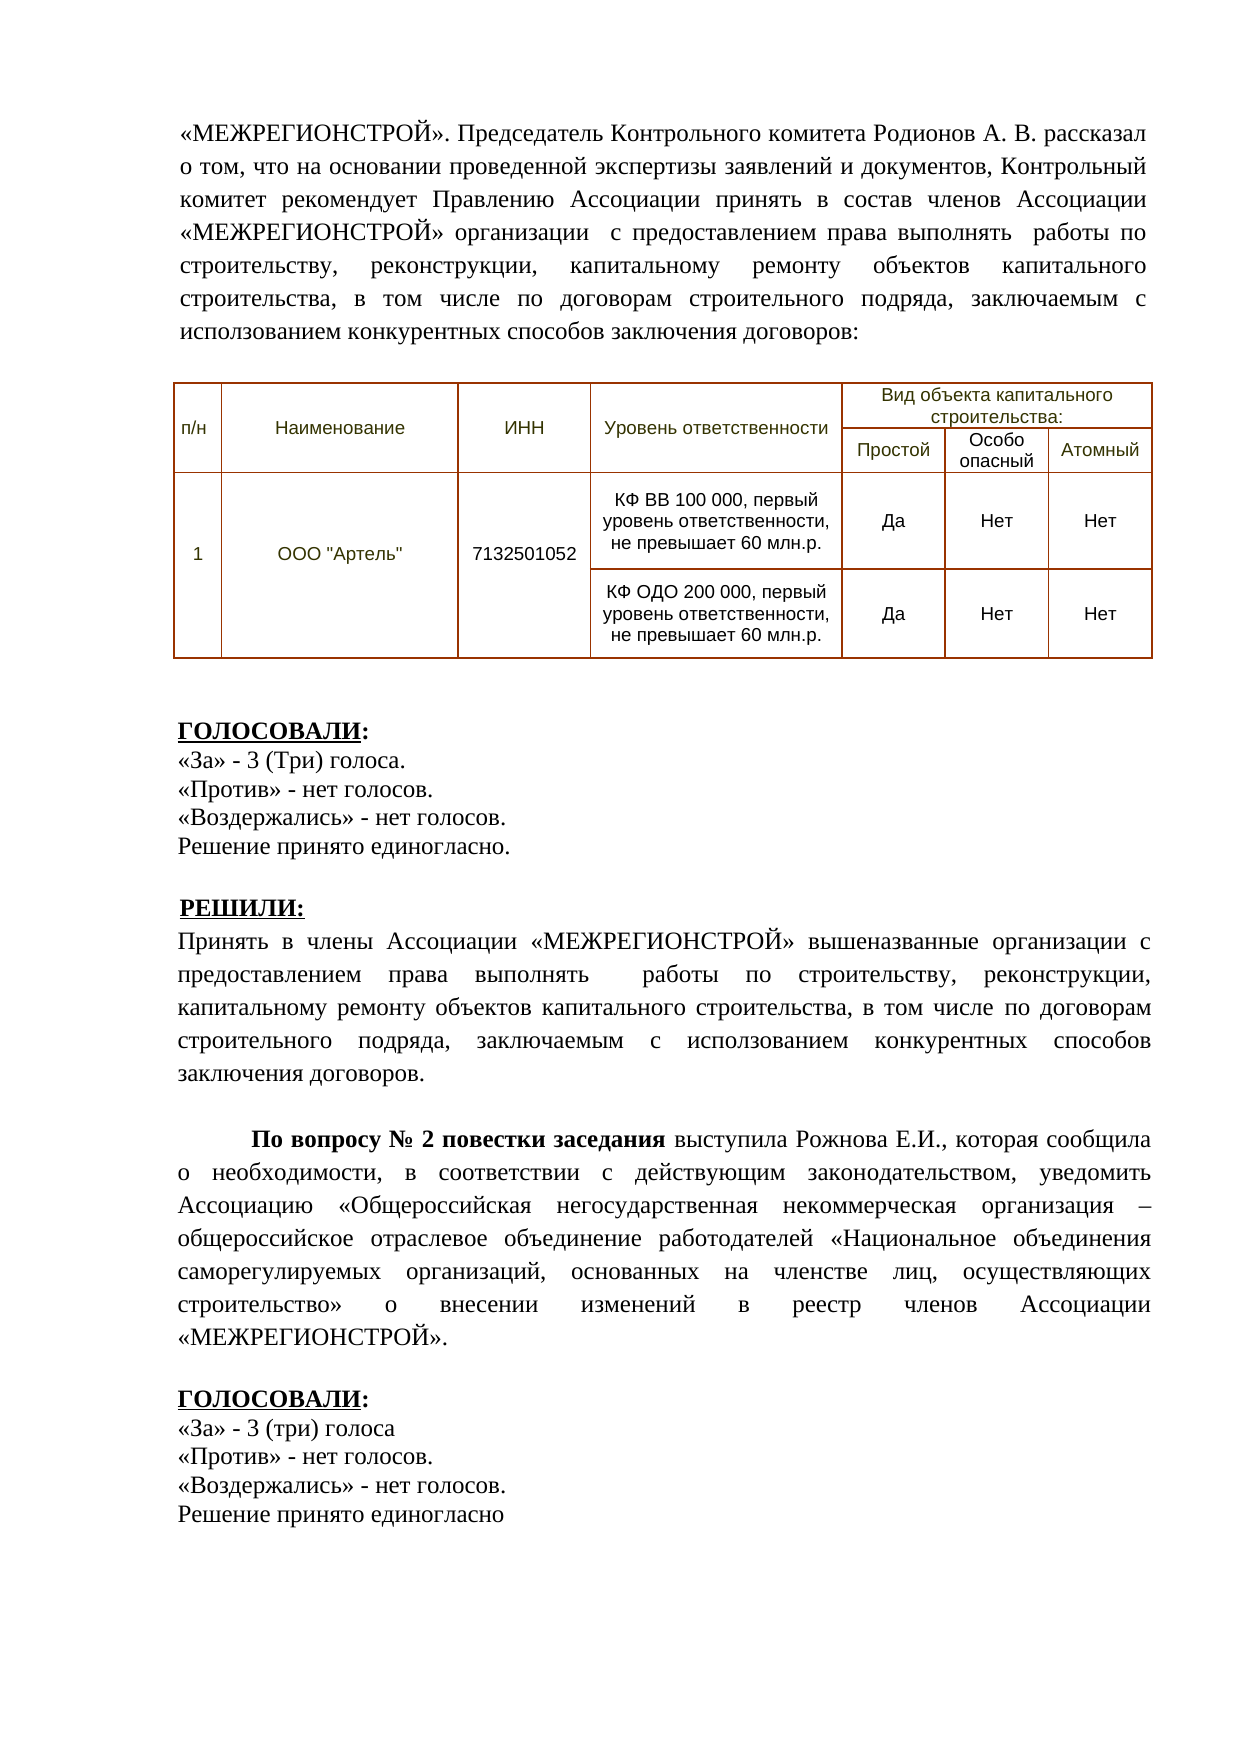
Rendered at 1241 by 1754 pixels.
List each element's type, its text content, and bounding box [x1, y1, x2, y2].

text Принять в члены Ассоциации «МЕЖРЕГИОНСТРОЙ» вышеназванные организации с предоставлением права выполнять работы по строительству, реконструкции, капитальному ремонту объектов капитального строительства, в том числе по договорам строительного подряда, заключаемым с исползованием конкурентных способов заключения договоров. [177, 926, 1152, 1087]
text Решение принято единогласно. [177, 831, 1152, 860]
text «Воздержались» - нет голосов. [177, 1470, 1152, 1499]
text «За» - 3 (Три) голоса. [177, 745, 1152, 774]
table_header Наименование [222, 384, 457, 472]
table_cell Нет [946, 570, 1048, 657]
table_cell Нет [1049, 473, 1151, 568]
table_cell КФ ОДО 200 000, первый уровень ответственности, не превышает 60 млн.р. [591, 570, 841, 657]
text По вопросу № 2 повестки заседания выступила Рожнова Е.И., которая сообщила о необходимости, в соответствии с действующим законодательством, уведомить Ассоциацию «Общероссийская негосударственная некоммерческая организация – общероссийское отраслевое объединение работодателей «Национальное объединения саморегулируемых организаций, основанных на членстве лиц, осуществляющих строительство» о внесении изменений в реестр членов Ассоциации «МЕЖРЕГИОНСТРОЙ». [177, 1124, 1152, 1351]
text ГОЛОСОВАЛИ: [177, 1384, 1152, 1413]
table_cell Нет [1049, 570, 1151, 657]
table_cell Атомный [1049, 429, 1151, 472]
table_cell КФ ВВ 100 000, первый уровень ответственности, не превышает 60 млн.р. [591, 473, 841, 568]
text «Против» - нет голосов. [177, 1441, 1152, 1470]
table_cell ООО "Артель" [222, 473, 457, 568]
table_cell Особо опасный [946, 429, 1048, 472]
table_cell Простой [843, 429, 944, 472]
table_cell [175, 568, 221, 657]
table_header ИНН [459, 384, 590, 472]
text РЕШИЛИ: [179, 893, 1152, 922]
text «Воздержались» - нет голосов. [177, 802, 1152, 831]
table_cell 7132501052 [459, 473, 590, 568]
table_cell Нет [946, 473, 1048, 568]
table_cell Да [843, 570, 944, 657]
table_header Вид объекта капитального строительства: [843, 384, 1151, 427]
table_cell [459, 568, 590, 657]
table_header п/н [175, 384, 221, 472]
table_cell [222, 568, 457, 657]
table_cell Да [843, 473, 944, 568]
text «За» - 3 (три) голоса [177, 1413, 1152, 1441]
table_cell 1 [175, 473, 221, 568]
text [179, 118, 1147, 345]
table_header Уровень ответственности [591, 384, 841, 472]
text Решение принято единогласно [177, 1499, 1152, 1528]
text ГОЛОСОВАЛИ: [177, 716, 1152, 745]
text «Против» - нет голосов. [177, 774, 1152, 802]
